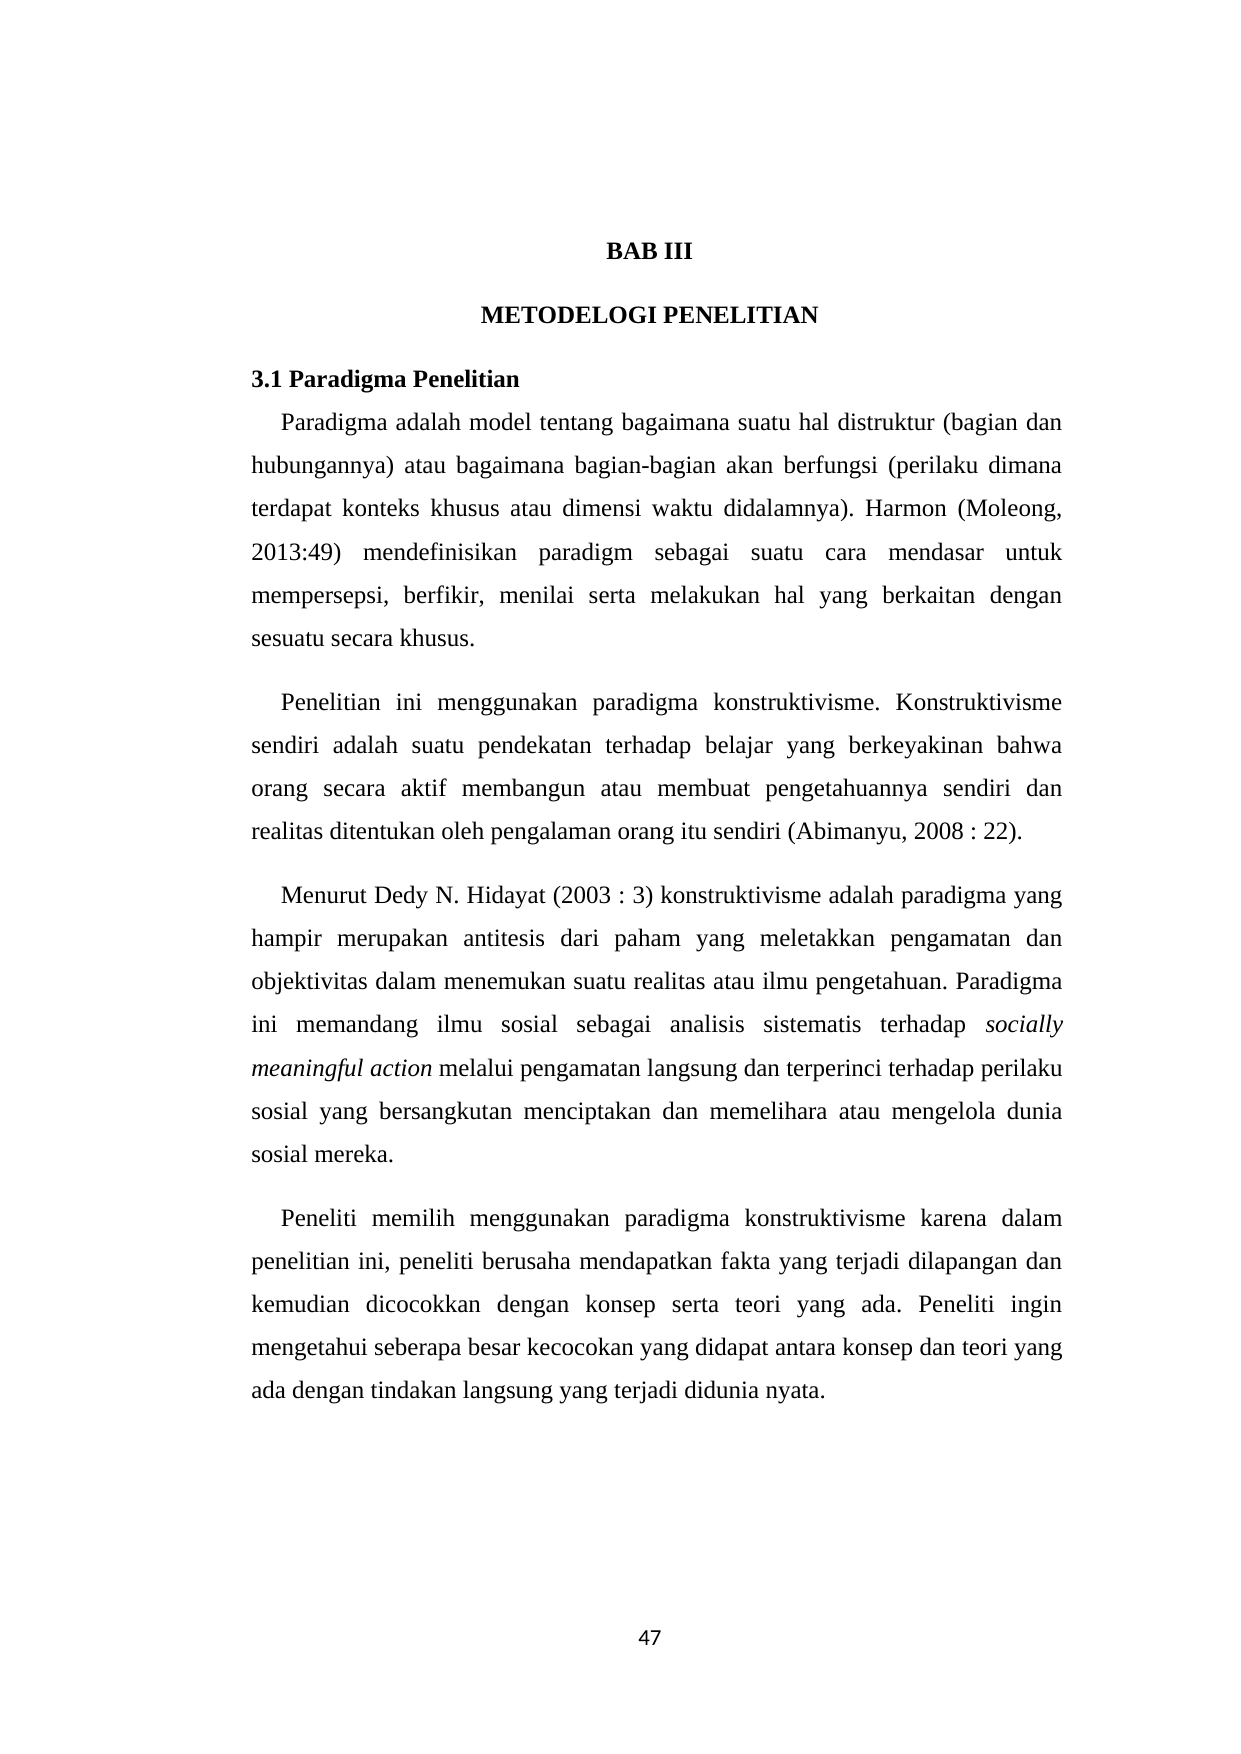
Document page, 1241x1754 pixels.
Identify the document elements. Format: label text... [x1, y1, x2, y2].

subtitle 3.1 Paradigma Penelitian [251, 364, 1063, 393]
text Penelitian ini menggunakan paradigma konstruktivisme. Konstruktivisme sendiri adalah suatu pendekatan terhadap belajar yang berkeyakinan bahwa orang secara aktif membangun atau membuat pengetahuannya sendiri dan realitas ditentukan oleh pengalaman orang itu sendiri (Abimanyu, 2008 : 22). [251, 687, 1063, 845]
text Peneliti memilih menggunakan paradigma konstruktivisme karena dalam penelitian ini, peneliti berusaha mendapatkan fakta yang terjadi dilapangan dan kemudian dicocokkan dengan konsep serta teori yang ada. Peneliti ingin mengetahui seberapa besar kecocokan yang didapat antara konsep dan teori yang ada dengan tindakan langsung yang terjadi didunia nyata. [251, 1203, 1063, 1404]
text BAB III [236, 236, 1063, 265]
text Menurut Dedy N. Hidayat (2003 : 3) konstruktivisme adalah paradigma yang hampir merupakan antitesis dari paham yang meletakkan pengamatan dan objektivitas dalam menemukan suatu realitas atau ilmu pengetahuan. Paradigma ini memandang ilmu sosial sebagai analisis sistematis terhadap socially meaningful action melalui pengamatan langsung dan terperinci terhadap perilaku sosial yang bersangkutan menciptakan dan memelihara atau mengelola dunia sosial mereka. [251, 880, 1063, 1168]
text METODELOGI PENELITIAN [236, 300, 1063, 329]
text Paradigma adalah model tentang bagaimana suatu hal distruktur (bagian dan hubungannya) atau bagaimana bagian-bagian akan berfungsi (perilaku dimana terdapat konteks khusus atau dimensi waktu didalamnya). Harmon (Moleong, 2013:49) mendefinisikan paradigm sebagai suatu cara mendasar untuk mempersepsi, berfikir, menilai serta melakukan hal yang berkaitan dengan sesuatu secara khusus. [251, 407, 1063, 652]
